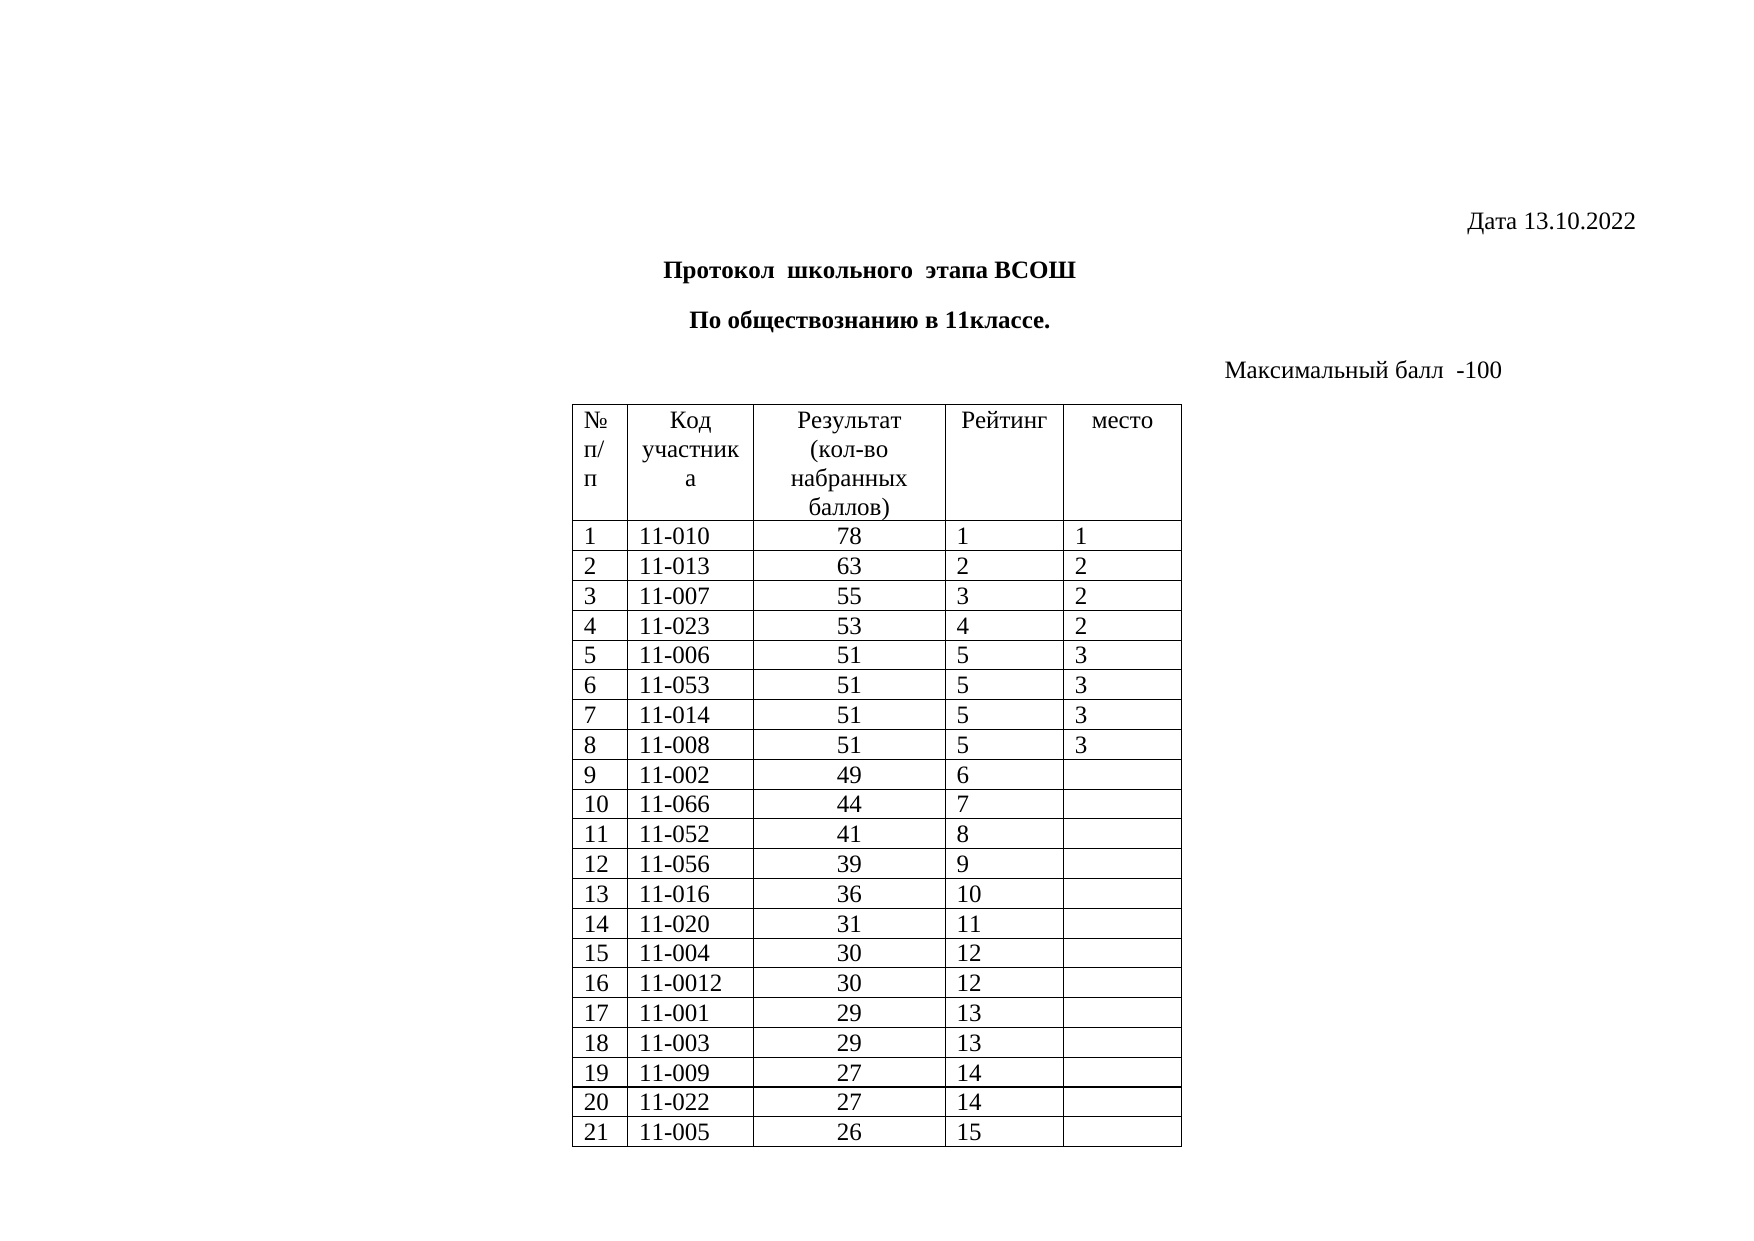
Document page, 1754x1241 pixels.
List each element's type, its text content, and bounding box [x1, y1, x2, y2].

table_cell 3 [1064, 700, 1181, 729]
table_cell [1064, 1028, 1181, 1057]
table_cell 2 [1064, 581, 1181, 610]
table_cell 11 [573, 819, 627, 848]
table_cell 13 [946, 1028, 1063, 1057]
table_cell 11-005 [628, 1117, 753, 1146]
table_header Рейтинг [946, 405, 1063, 520]
table_cell 11-013 [628, 551, 753, 580]
table_cell 36 [754, 879, 945, 908]
table_header место [1064, 405, 1181, 520]
table_cell 53 [754, 611, 945, 639]
table_cell 55 [754, 581, 945, 610]
table_cell [1064, 1088, 1181, 1116]
table_cell 19 [573, 1058, 627, 1086]
table_cell 14 [573, 909, 627, 937]
table_cell 11-006 [628, 641, 753, 669]
table_cell 51 [754, 700, 945, 729]
table_header Код участника [628, 405, 753, 520]
table_cell 44 [754, 790, 945, 818]
table_cell 11-002 [628, 760, 753, 788]
table_cell 9 [573, 760, 627, 788]
table_cell 13 [573, 879, 627, 908]
table_cell 49 [754, 760, 945, 788]
table_cell 12 [946, 939, 1063, 967]
table_cell [1064, 909, 1181, 937]
text Дата 13.10.2022 [103, 206, 1636, 235]
table_cell 51 [754, 730, 945, 759]
table_header № п/п [573, 405, 627, 520]
table_cell 51 [754, 641, 945, 669]
table_cell 5 [946, 670, 1063, 699]
table_cell 12 [946, 968, 1063, 997]
table_cell 51 [754, 670, 945, 699]
table_cell 31 [754, 909, 945, 937]
table_cell 6 [946, 760, 1063, 788]
table_cell 7 [573, 700, 627, 729]
table_cell 21 [573, 1117, 627, 1146]
table_cell 27 [754, 1058, 945, 1086]
table_cell 11-009 [628, 1058, 753, 1086]
table_cell 5 [946, 641, 1063, 669]
table_cell 2 [1064, 611, 1181, 639]
table_cell [1064, 939, 1181, 967]
table_cell 3 [1064, 670, 1181, 699]
table_cell 11-004 [628, 939, 753, 967]
table_cell 3 [1064, 730, 1181, 759]
table_cell 29 [754, 1028, 945, 1057]
table_cell [1064, 1058, 1181, 1086]
table_cell 11-016 [628, 879, 753, 908]
table_cell 9 [946, 849, 1063, 878]
table_cell 11-007 [628, 581, 753, 610]
table_cell 26 [754, 1117, 945, 1146]
table_cell 7 [946, 790, 1063, 818]
table_cell 16 [573, 968, 627, 997]
table_cell 1 [573, 521, 627, 550]
table_cell 14 [946, 1088, 1063, 1116]
table_header Результат (кол-во набранных баллов) [754, 405, 945, 520]
text По обществознанию в 11классе. [103, 305, 1636, 334]
table_cell 41 [754, 819, 945, 848]
table_cell 30 [754, 968, 945, 997]
table_cell 13 [946, 998, 1063, 1027]
table_cell [1064, 879, 1181, 908]
table_cell 20 [573, 1088, 627, 1116]
table_cell 18 [573, 1028, 627, 1057]
table_cell 1 [946, 521, 1063, 550]
table_cell 10 [573, 790, 627, 818]
table_cell 3 [1064, 641, 1181, 669]
table_cell 2 [573, 551, 627, 580]
table_cell 11-003 [628, 1028, 753, 1057]
table_cell [1064, 849, 1181, 878]
table_cell 78 [754, 521, 945, 550]
table_cell 14 [946, 1058, 1063, 1086]
table_cell 11 [946, 909, 1063, 937]
table_cell 6 [573, 670, 627, 699]
text Максимальный балл -100 [1151, 355, 1636, 383]
table_cell [1064, 998, 1181, 1027]
table_cell 11-020 [628, 909, 753, 937]
table_cell 4 [573, 611, 627, 639]
table_cell 11-023 [628, 611, 753, 639]
table_cell 11-014 [628, 700, 753, 729]
table_cell 1 [1064, 521, 1181, 550]
table_cell 17 [573, 998, 627, 1027]
table_cell 5 [946, 700, 1063, 729]
table_cell 30 [754, 939, 945, 967]
table_cell 15 [946, 1117, 1063, 1146]
table_cell 11-0012 [628, 968, 753, 997]
table_cell 27 [754, 1088, 945, 1116]
table_cell 3 [573, 581, 627, 610]
table_cell 2 [946, 551, 1063, 580]
table_cell [1064, 760, 1181, 788]
table_cell 8 [573, 730, 627, 759]
table_cell [1064, 790, 1181, 818]
table_cell [1064, 819, 1181, 848]
table_cell 4 [946, 611, 1063, 639]
table_cell 11-001 [628, 998, 753, 1027]
table_cell 29 [754, 998, 945, 1027]
table_cell 11-056 [628, 849, 753, 878]
table_cell 39 [754, 849, 945, 878]
table_cell [1064, 968, 1181, 997]
table_cell 2 [1064, 551, 1181, 580]
table_cell 11-053 [628, 670, 753, 699]
table_cell 11-066 [628, 790, 753, 818]
table_cell 63 [754, 551, 945, 580]
table_cell 8 [946, 819, 1063, 848]
table_cell 5 [573, 641, 627, 669]
table_cell 3 [946, 581, 1063, 610]
text Протокол школьного этапа ВСОШ [103, 256, 1636, 284]
table_cell 15 [573, 939, 627, 967]
table_cell 10 [946, 879, 1063, 908]
table_cell 11-008 [628, 730, 753, 759]
table_cell 11-052 [628, 819, 753, 848]
table_cell 11-010 [628, 521, 753, 550]
table_cell 11-022 [628, 1088, 753, 1116]
table_cell 12 [573, 849, 627, 878]
table_cell [1064, 1117, 1181, 1146]
table_cell 5 [946, 730, 1063, 759]
